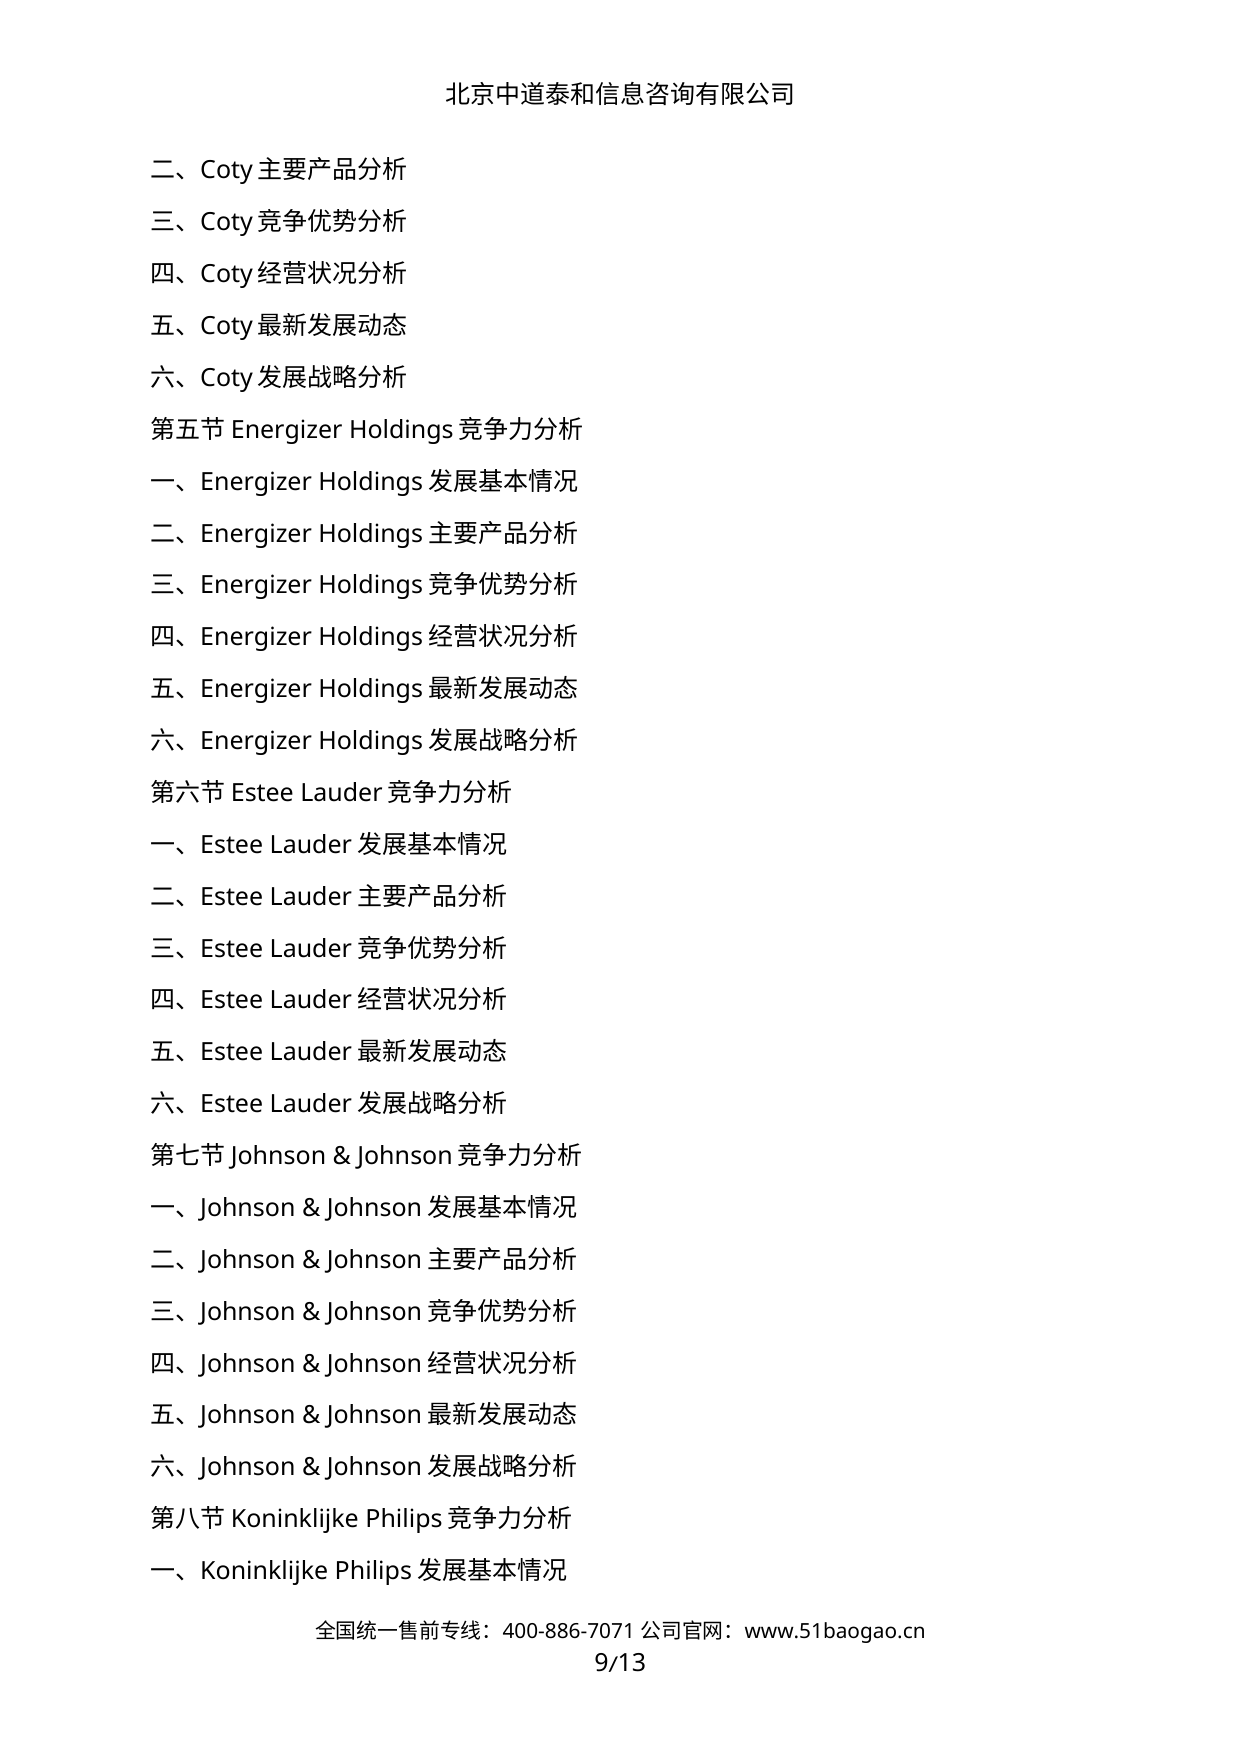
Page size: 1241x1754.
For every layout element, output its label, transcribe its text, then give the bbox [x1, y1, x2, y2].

text 二、Johnson & Johnson主要产品分析 [150, 1239, 1090, 1276]
text 四、Estee Lauder经营状况分析 [150, 980, 1090, 1016]
text 一、Johnson & Johnson发展基本情况 [150, 1187, 1090, 1224]
text 五、Energizer Holdings最新发展动态 [150, 669, 1090, 705]
text 二、Coty主要产品分析 [150, 150, 1090, 186]
text 三、Energizer Holdings竞争优势分析 [150, 565, 1090, 601]
text 六、Johnson & Johnson发展战略分析 [150, 1447, 1090, 1483]
text 一、Estee Lauder发展基本情况 [150, 824, 1090, 861]
text 五、Estee Lauder最新发展动态 [150, 1032, 1090, 1068]
text 四、Energizer Holdings经营状况分析 [150, 617, 1090, 653]
text 三、Coty竞争优势分析 [150, 202, 1090, 238]
text 六、Coty发展战略分析 [150, 357, 1090, 394]
text 四、Johnson & Johnson经营状况分析 [150, 1343, 1090, 1379]
text 六、Energizer Holdings发展战略分析 [150, 721, 1090, 757]
text 六、Estee Lauder发展战略分析 [150, 1084, 1090, 1120]
text 第八节 Koninklijke Philips竞争力分析 [150, 1499, 1090, 1535]
text 四、Coty经营状况分析 [150, 254, 1090, 290]
text 二、Estee Lauder主要产品分析 [150, 876, 1090, 912]
text 一、Energizer Holdings发展基本情况 [150, 461, 1090, 497]
text 一、Koninklijke Philips发展基本情况 [150, 1551, 1090, 1587]
text 第七节 Johnson & Johnson竞争力分析 [150, 1136, 1090, 1172]
text 三、Estee Lauder竞争优势分析 [150, 928, 1090, 964]
text 二、Energizer Holdings主要产品分析 [150, 513, 1090, 549]
text 第五节 Energizer Holdings竞争力分析 [150, 409, 1090, 446]
text 第六节 Estee Lauder竞争力分析 [150, 772, 1090, 809]
text 三、Johnson & Johnson竞争优势分析 [150, 1291, 1090, 1327]
text 五、Johnson & Johnson最新发展动态 [150, 1395, 1090, 1431]
text 五、Coty最新发展动态 [150, 306, 1090, 342]
